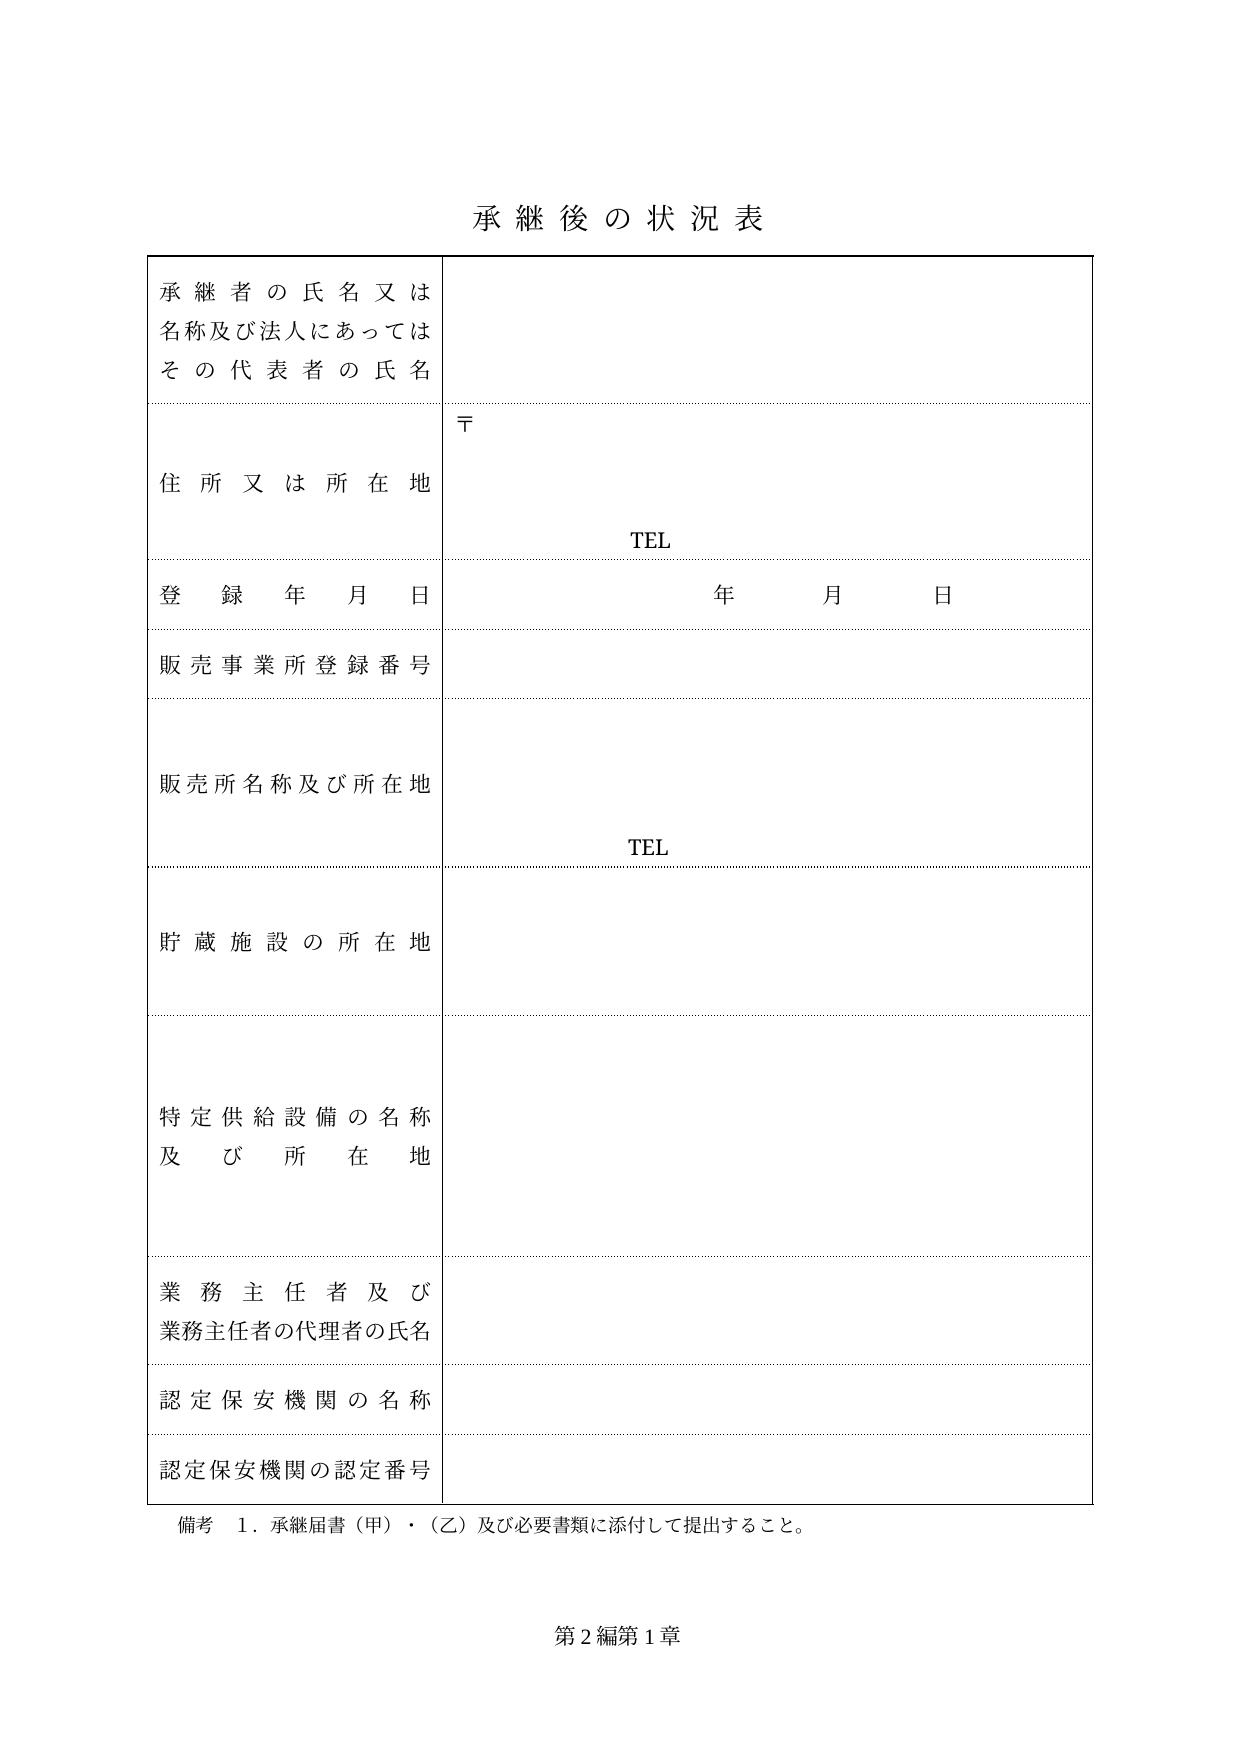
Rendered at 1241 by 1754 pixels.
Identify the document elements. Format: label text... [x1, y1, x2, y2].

table_cell 認定保安機関の名称 [148, 1364, 442, 1433]
table_cell [443, 629, 1092, 698]
table_cell [443, 1434, 1092, 1503]
table_cell [443, 1364, 1092, 1433]
table_cell 販売所名称及び所在地 [148, 698, 442, 866]
table_cell 〒 TEL [443, 403, 1092, 559]
table_cell 認定保安機関の認定番号 [148, 1434, 442, 1503]
table_cell TEL [443, 698, 1092, 866]
table_cell 年 月 日 [443, 559, 1092, 629]
table_cell 貯蔵施設の所在地 [148, 866, 442, 1014]
table_cell [443, 1256, 1092, 1364]
table_cell [443, 866, 1092, 1014]
table_cell [443, 1015, 1092, 1256]
table_cell 登録年月日 [148, 559, 442, 629]
table_header [443, 257, 1092, 403]
table_cell 業務主任者及び 業務主任者の代理者の氏名 [148, 1256, 442, 1364]
table_cell 販売事業所登録番号 [148, 629, 442, 698]
text 承継後の状況表 [148, 178, 1087, 255]
table_cell 特定供給設備の名称 及び所在地 [148, 1015, 442, 1256]
text 備考 １．承継届書（甲）・（乙）及び必要書類に添付して提出すること。 [148, 1505, 1087, 1544]
table_header 承継者の氏名又は 名称及び法人にあっては その代表者の氏名 [148, 257, 442, 403]
table_cell 住所又は所在地 [148, 403, 442, 559]
